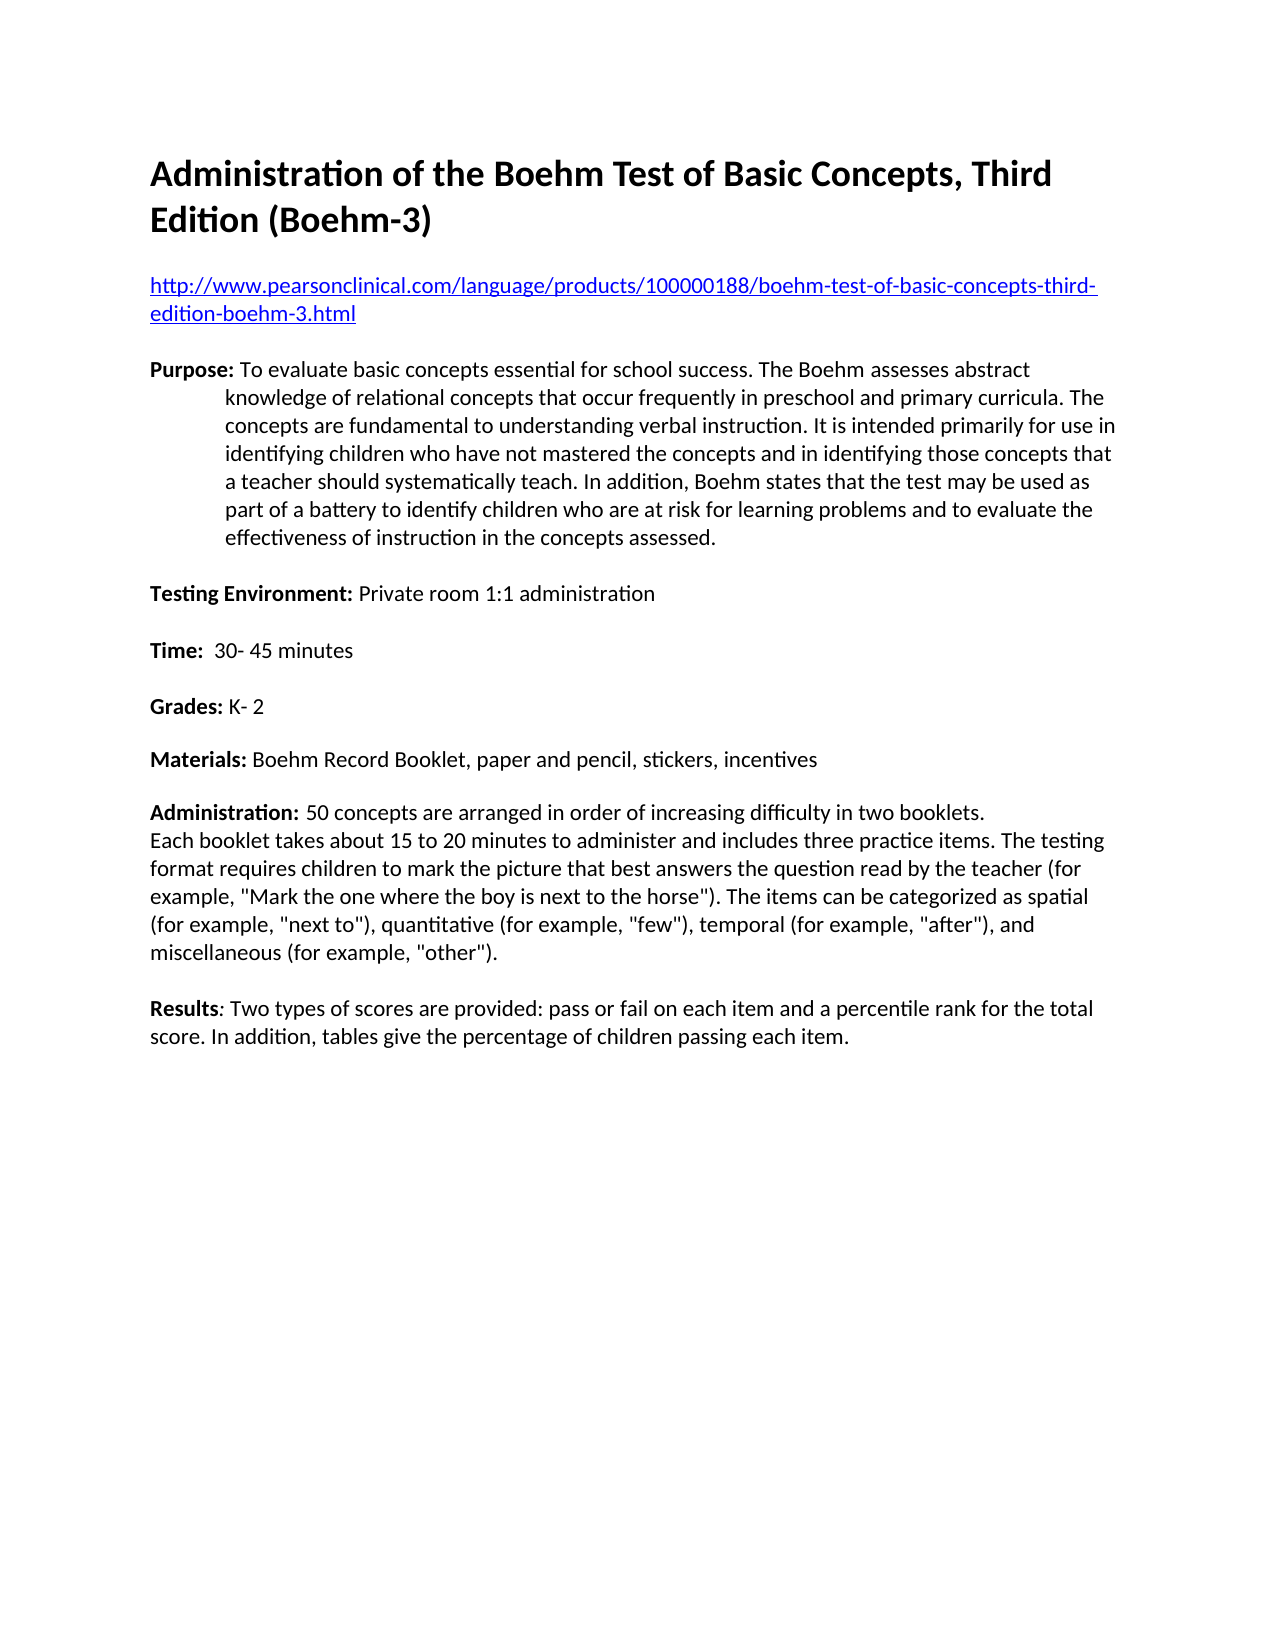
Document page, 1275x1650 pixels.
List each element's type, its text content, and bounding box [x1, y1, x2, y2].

text Testing Environment: Private room 1:1 administration [150, 579, 1125, 607]
text Materials: Boehm Record Booklet, paper and pencil, stickers, incentives [150, 745, 1125, 773]
text Time: 30- 45 minutes [150, 636, 1125, 664]
text Administration: 50 concepts are arranged in order of increasing difficulty in two booklets. [150, 798, 1125, 826]
text Grades: K- 2 [150, 692, 1125, 720]
text http://www.pearsonclinical.com/language/products/100000188/boehm-test-of-basic-concepts-third-edition-boehm-3.html [150, 271, 1125, 327]
text Administration of the Boehm Test of Basic Concepts, Third Edition (Boehm-3) [150, 150, 1125, 242]
text Purpose: To evaluate basic concepts essential for school success. The Boehm assesses abstract knowledge of relational concepts that occur frequently in preschool and primary curricula. The concepts are fundamental to understanding verbal instruction. It is intended primarily for use in identifying children who have not mastered the concepts and in identifying those concepts that a teacher should systematically teach. In addition, Boehm states that the test may be used as part of a battery to identify children who are at risk for learning problems and to evaluate the effectiveness of instruction in the concepts assessed. [150, 355, 1125, 551]
text Each booklet takes about 15 to 20 minutes to administer and includes three practice items. The testing format requires children to mark the picture that best answers the question read by the teacher (for example, "Mark the one where the boy is next to the horse"). The items can be categorized as spatial (for example, "next to"), quantitative (for example, "few"), temporal (for example, "after"), and miscellaneous (for example, "other"). [150, 826, 1125, 966]
text Results: Two types of scores are provided: pass or fail on each item and a percentile rank for the total score. In addition, tables give the percentage of children passing each item. [150, 994, 1125, 1050]
